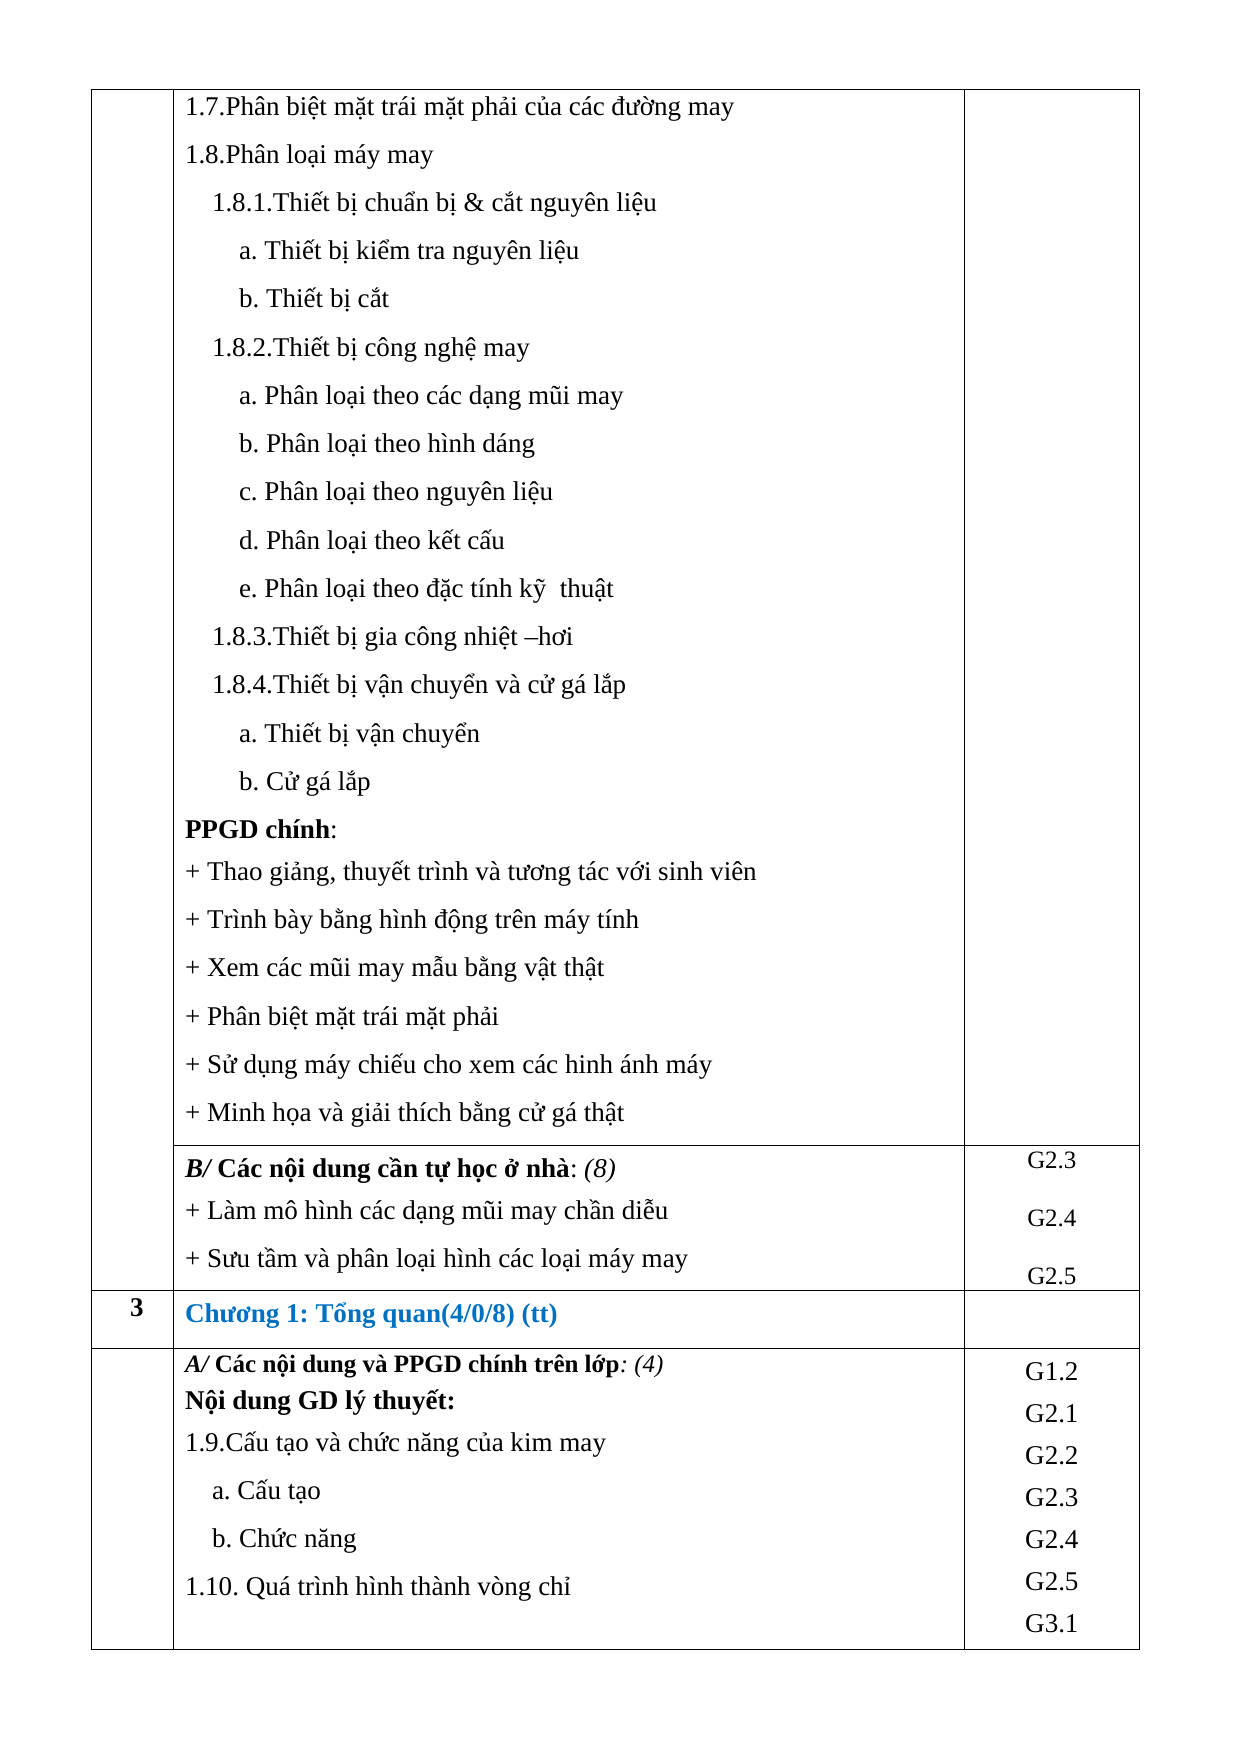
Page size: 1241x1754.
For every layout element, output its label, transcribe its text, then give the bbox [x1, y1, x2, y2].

table_cell [92, 1349, 173, 1649]
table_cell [174, 90, 964, 1144]
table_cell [965, 90, 1139, 1144]
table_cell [965, 1349, 1139, 1649]
table_cell 3 [92, 1291, 173, 1348]
table_cell B/ Các nội dung cần tự học ở nhà: (8) + Làm mô hình các dạng mũi may chần diễu + Sưu tầm và phân loại hình các loại máy may [174, 1146, 964, 1290]
table_cell [965, 1291, 1139, 1348]
table_cell [92, 90, 173, 1290]
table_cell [174, 1349, 964, 1649]
table_cell G2.3 G2.4 G2.5 [965, 1146, 1139, 1290]
table_cell Chương 1: Tổng quan(4/0/8) (tt) [174, 1291, 964, 1348]
